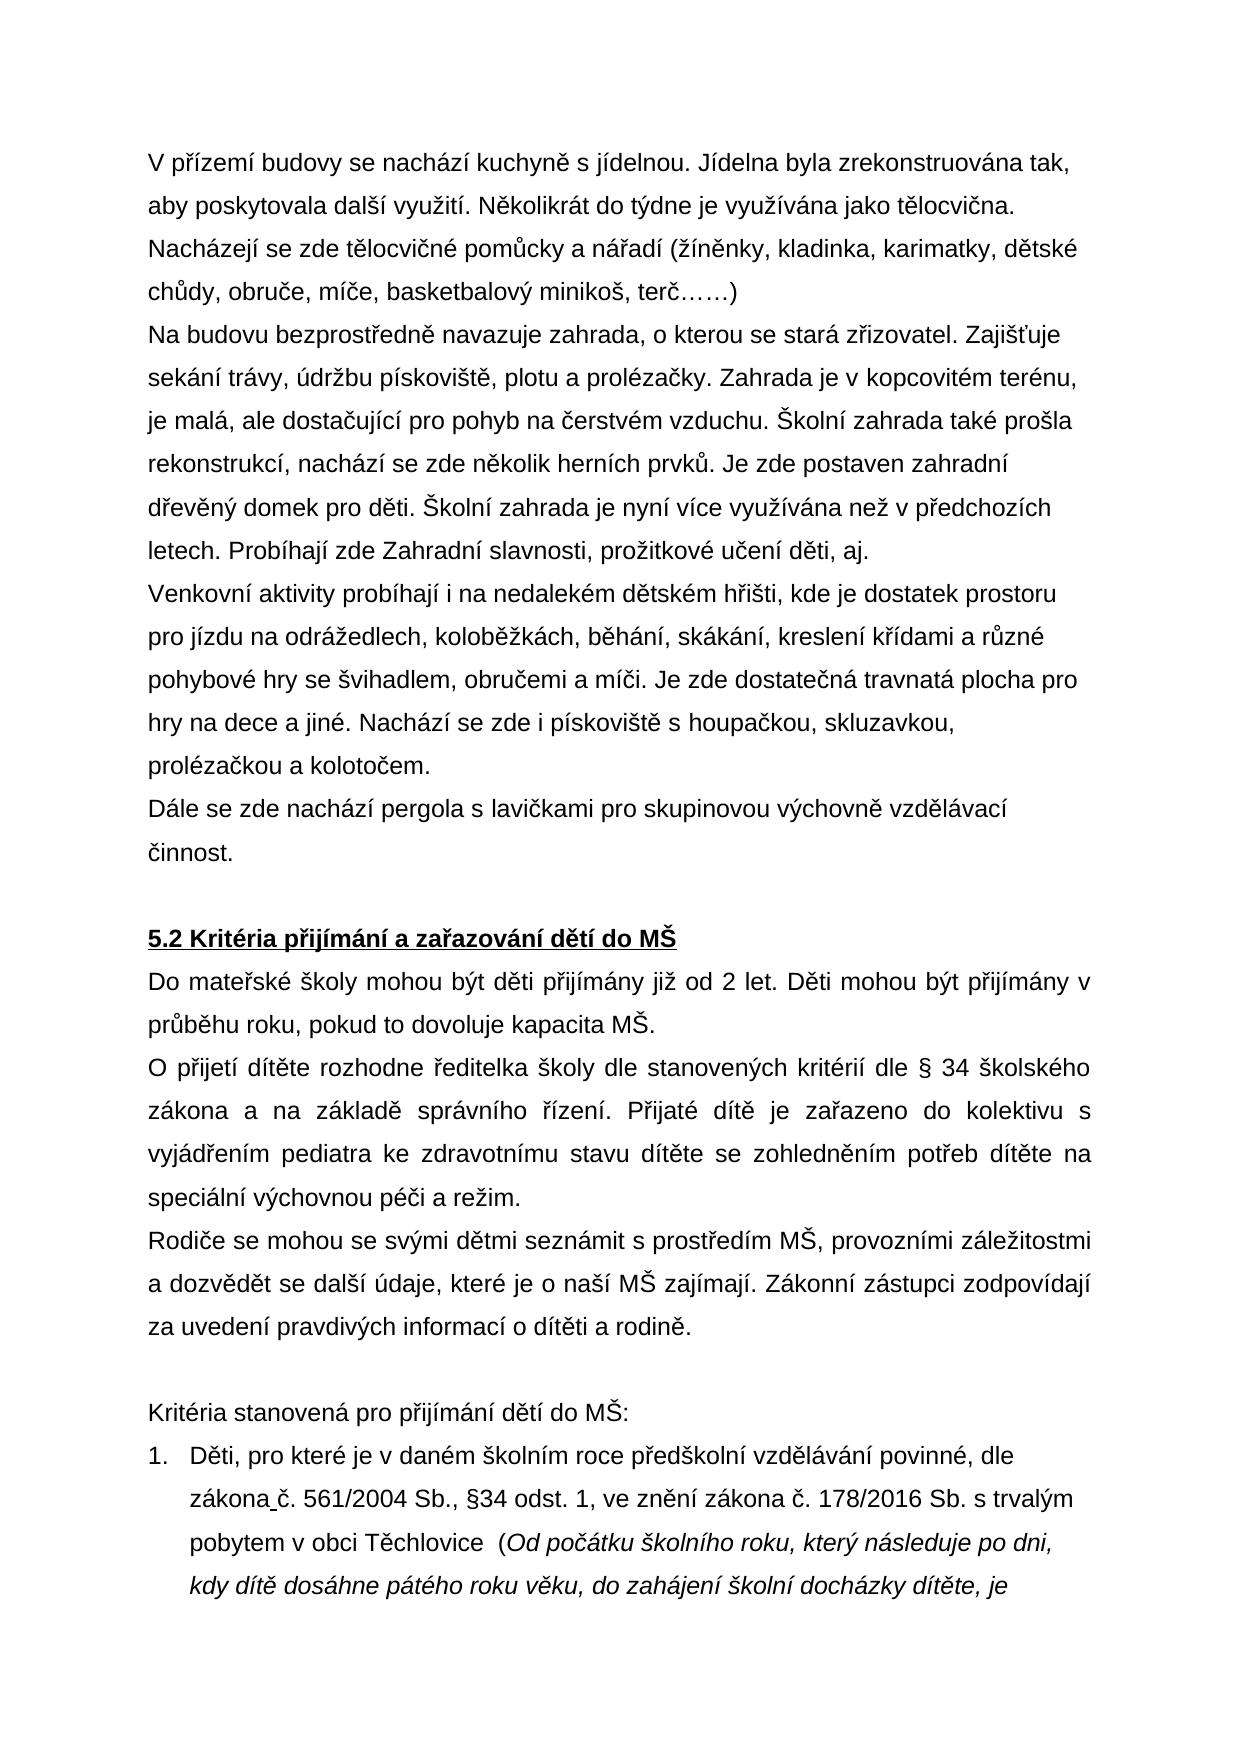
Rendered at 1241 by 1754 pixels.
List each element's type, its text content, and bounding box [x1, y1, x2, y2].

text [148, 1441, 1093, 1599]
text 5.2 Kritéria přijímání a zařazování dětí do MŠ [148, 924, 1093, 953]
text Kritéria stanovená pro přijímání dětí do MŠ: [148, 1398, 1093, 1427]
text Rodiče se mohou se svými dětmi seznámit s prostředím MŠ, provozními záležitostmi a dozvědět se další údaje, které je o naší MŠ zajímají. Zákonní zástupci zodpovídají za uvedení pravdivých informací o dítěti a rodině. [148, 1226, 1093, 1341]
text Dále se zde nachází pergola s lavičkami pro skupinovou výchovně vzdělávací činnost. [148, 794, 1093, 866]
text Na budovu bezprostředně navazuje zahrada, o kterou se stará zřizovatel. Zajišťuje sekání trávy, údržbu pískoviště, plotu a prolézačky. Zahrada je v kopcovitém terénu, je malá, ale dostačující pro pohyb na čerstvém vzduchu. Školní zahrada také prošla rekonstrukcí, nachází se zde několik herních prvků. Je zde postaven zahradní dřevěný domek pro děti. Školní zahrada je nyní více využívána než v předchozích letech. Probíhají zde Zahradní slavnosti, prožitkové učení děti, aj. [148, 320, 1093, 564]
text V přízemí budovy se nachází kuchyně s jídelnou. Jídelna byla zrekonstruována tak, aby poskytovala další využití. Několikrát do týdne je využívána jako tělocvična. Nacházejí se zde tělocvičné pomůcky a nářadí (žíněnky, kladinka, karimatky, dětské chůdy, obruče, míče, basketbalový minikoš, terč……) [148, 148, 1093, 306]
text Venkovní aktivity probíhají i na nedalekém dětském hřišti, kde je dostatek prostoru pro jízdu na odrážedlech, koloběžkách, běhání, skákání, kreslení křídami a různé pohybové hry se švihadlem, obručemi a míči. Je zde dostatečná travnatá plocha pro hry na dece a jiné. Nachází se zde i pískoviště s houpačkou, skluzavkou, prolézačkou a kolotočem. [148, 579, 1093, 780]
text O přijetí dítěte rozhodne ředitelka školy dle stanovených kritérií dle § 34 školského zákona a na základě správního řízení. Přijaté dítě je zařazeno do kolektivu s vyjádřením pediatra ke zdravotnímu stavu dítěte se zohledněním potřeb dítěte na speciální výchovnou péči a režim. [148, 1053, 1093, 1211]
text Do mateřské školy mohou být děti přijímány již od 2 let. Děti mohou být přijímány v průběhu roku, pokud to dovoluje kapacita MŠ. [148, 967, 1093, 1039]
